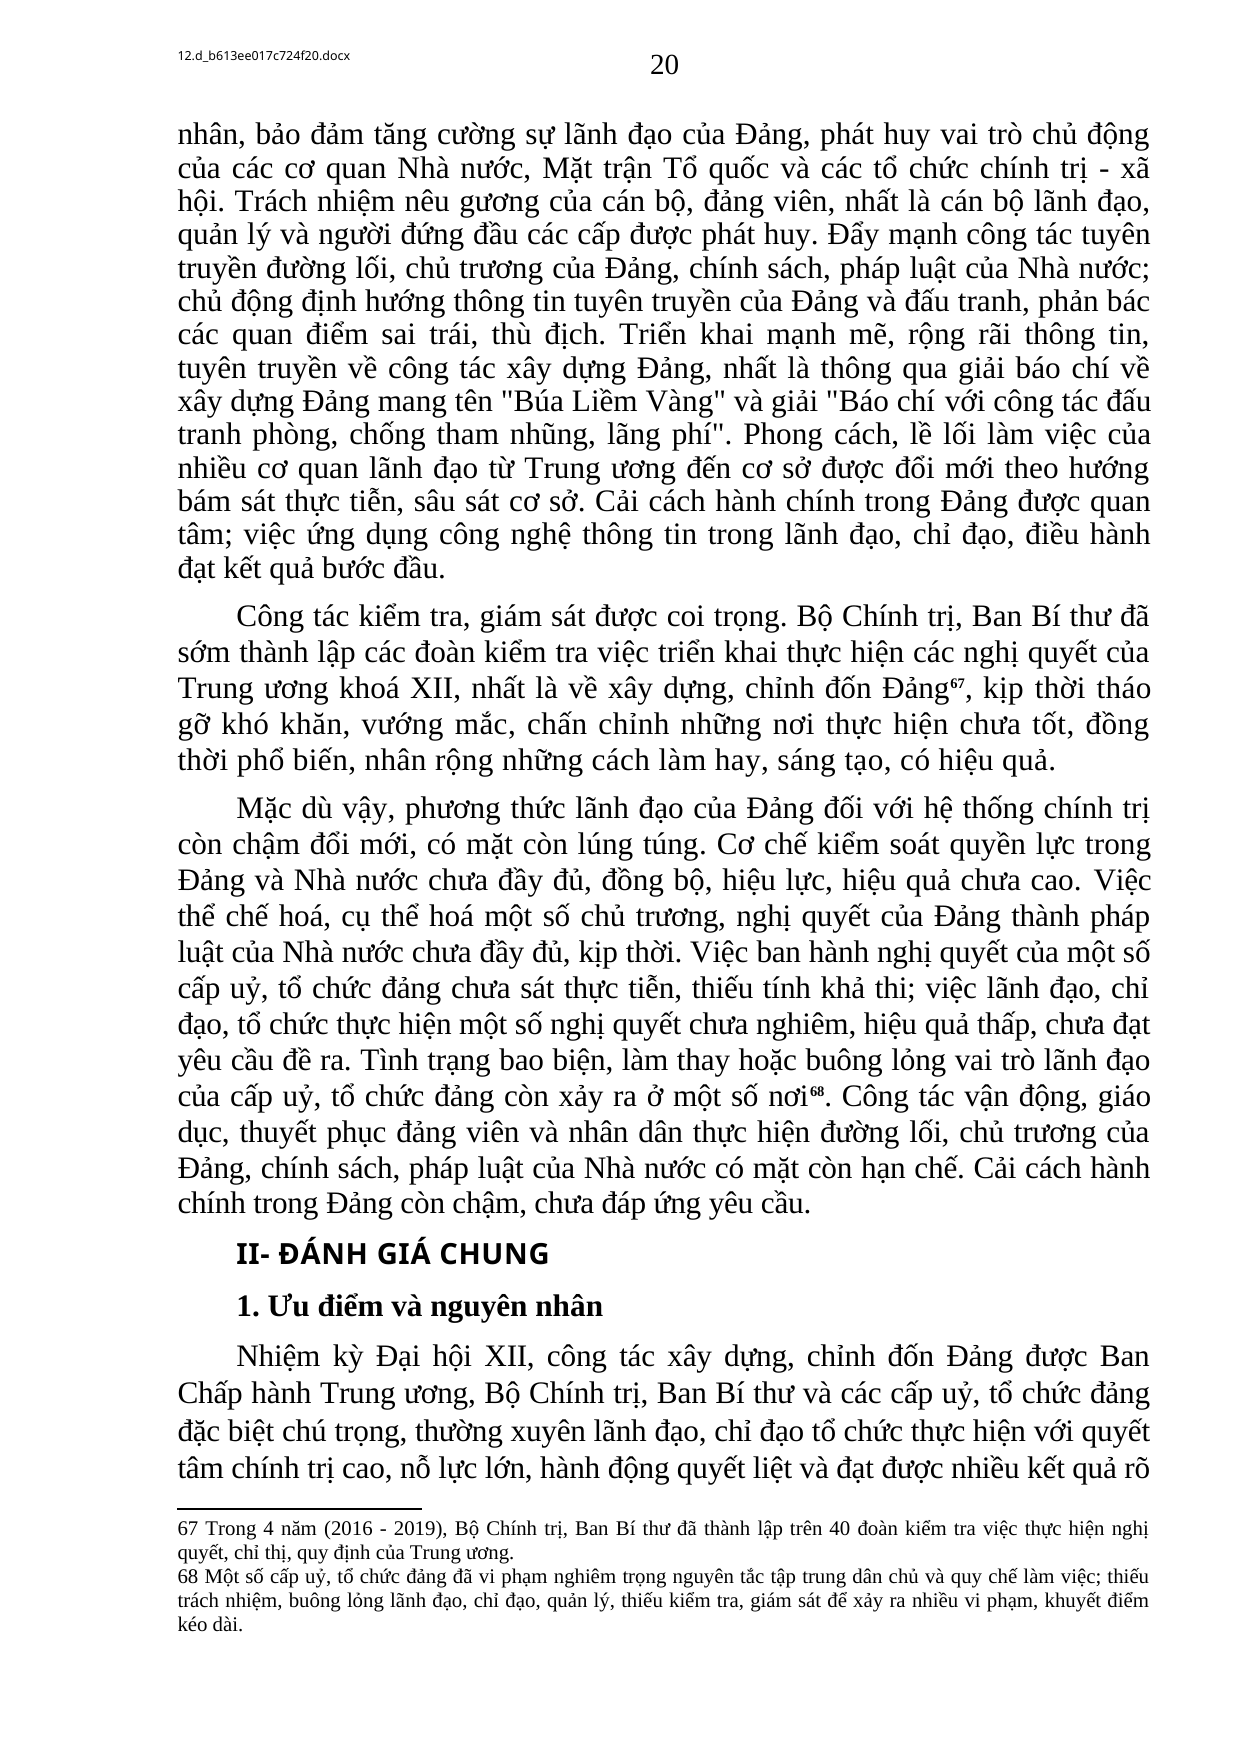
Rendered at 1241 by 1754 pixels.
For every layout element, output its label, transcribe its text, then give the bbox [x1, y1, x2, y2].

text Mặc dù vậy, phương thức lãnh đạo của Đảng đối với hệ thống chính trị còn chậm đổi mới, có mặt còn lúng túng. Cơ chế kiểm soát quyền lực trong Đảng và Nhà nước chưa đầy đủ, đồng bộ, hiệu lực, hiệu quả chưa cao. Việc thể chế hoá, cụ thể hoá một số chủ trương, nghị quyết của Đảng thành pháp luật của Nhà nước chưa đầy đủ, kịp thời. Việc ban hành nghị quyết của một số cấp uỷ, tổ chức đảng chưa sát thực tiễn, thiếu tính khả thi; việc lãnh đạo, chỉ đạo, tổ chức thực hiện một số nghị quyết chưa nghiêm, hiệu quả thấp, chưa đạt yêu cầu đề ra. Tình trạng bao biện, làm thay hoặc buông lỏng vai trò lãnh đạo của cấp uỷ, tổ chức đảng còn xảy ra ở một số nơi. Công tác vận động, giáo dục, thuyết phục đảng viên và nhân dân thực hiện đường lối, chủ trương của Đảng, chính sách, pháp luật của Nhà nước có mặt còn hạn chế. Cải cách hành chính trong Đảng còn chậm, chưa đáp ứng yêu cầu. [177, 789, 1152, 1221]
text Công tác kiểm tra, giám sát được coi trọng. Bộ Chính trị, Ban Bí thư đã sớm thành lập các đoàn kiểm tra việc triển khai thực hiện các nghị quyết của Trung ương khoá XII, nhất là về xây dựng, chỉnh đốn Đảng, kịp thời tháo gỡ khó khăn, vướng mắc, chấn chỉnh những nơi thực hiện chưa tốt, đồng thời phổ biến, nhân rộng những cách làm hay, sáng tạo, có hiệu quả. [177, 597, 1152, 777]
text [177, 1335, 1152, 1485]
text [177, 118, 1152, 585]
subtitle II- ĐÁNH GIÁ CHUNG [177, 1233, 1152, 1273]
subtitle 1. Ưu điểm và nguyên nhân [177, 1285, 1152, 1323]
